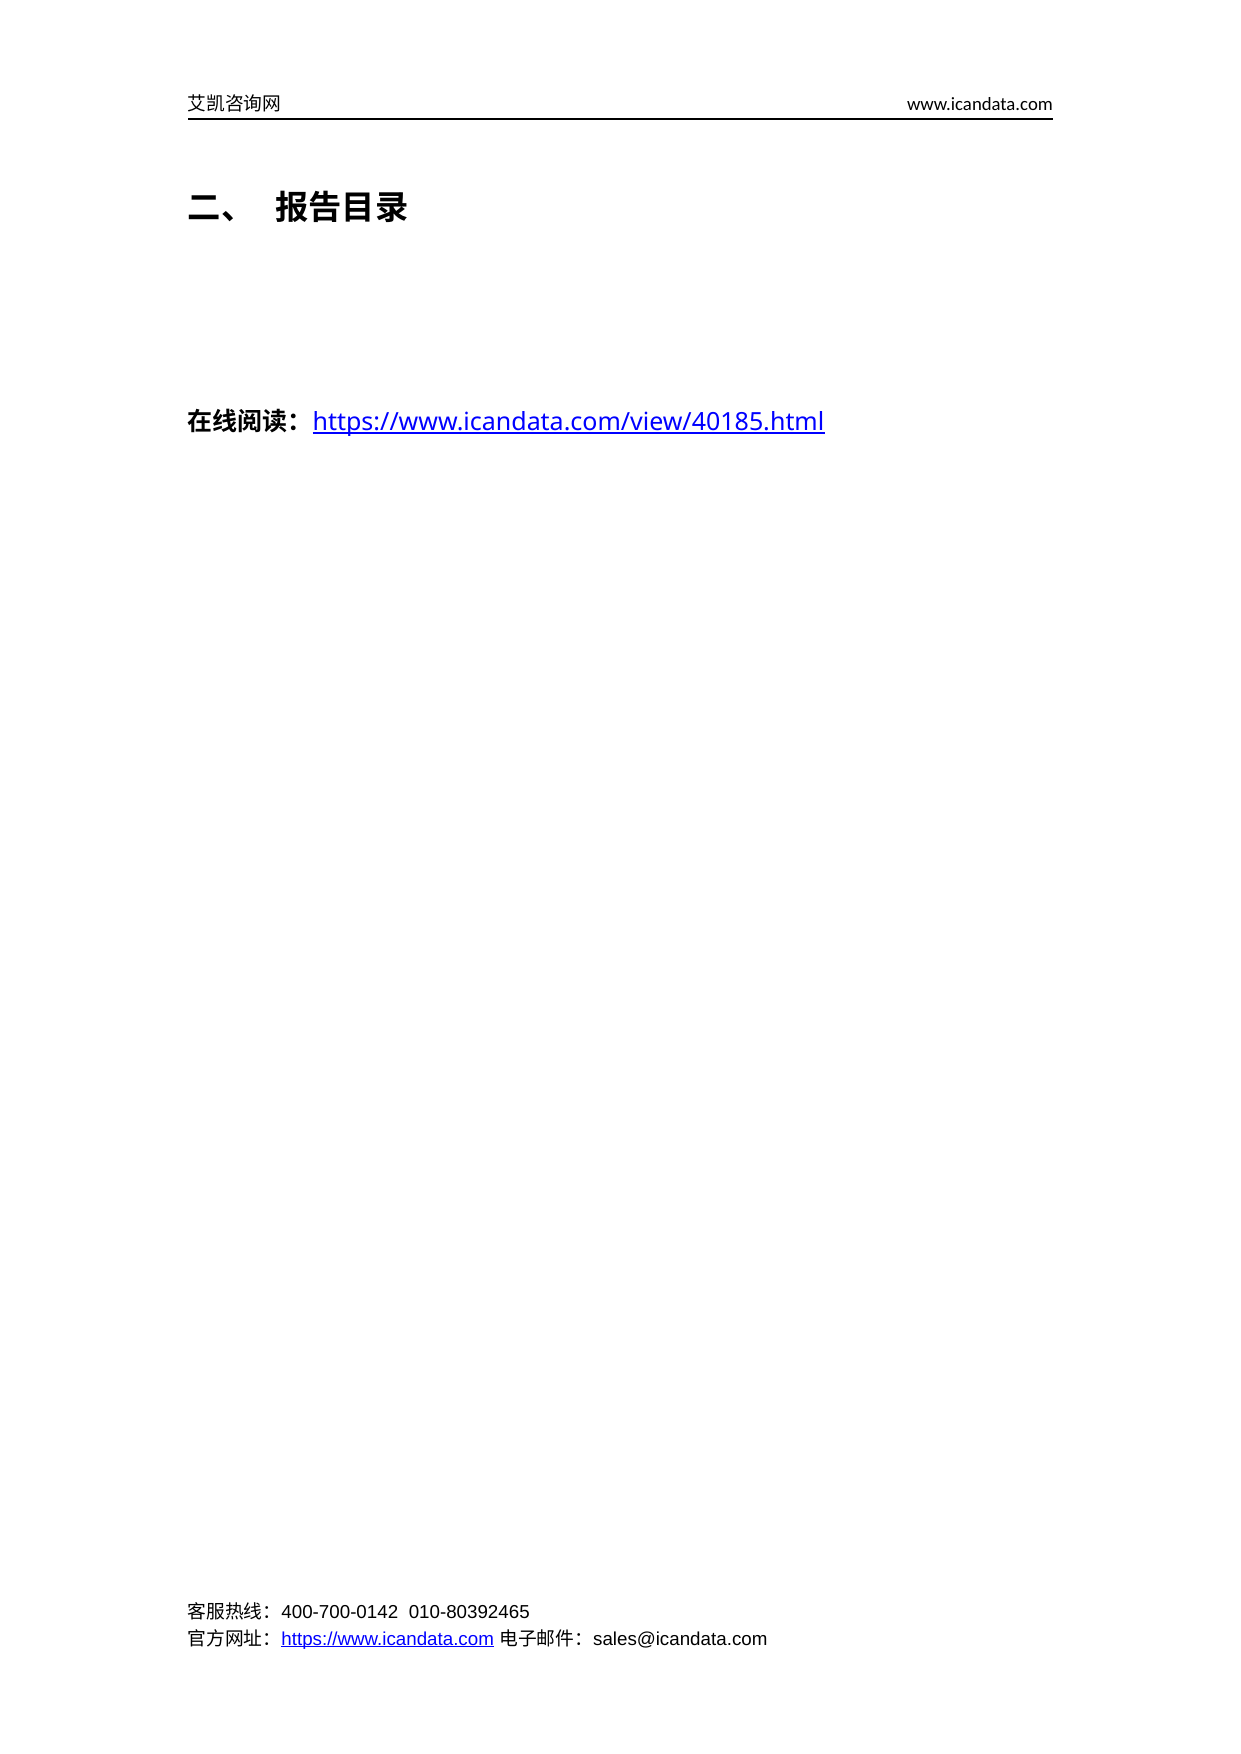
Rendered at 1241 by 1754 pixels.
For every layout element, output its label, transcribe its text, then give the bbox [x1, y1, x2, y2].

subtitle 报告目录 [187, 172, 1053, 237]
text 在线阅读：https://www.icandata.com/view/40185.html [187, 387, 1053, 452]
